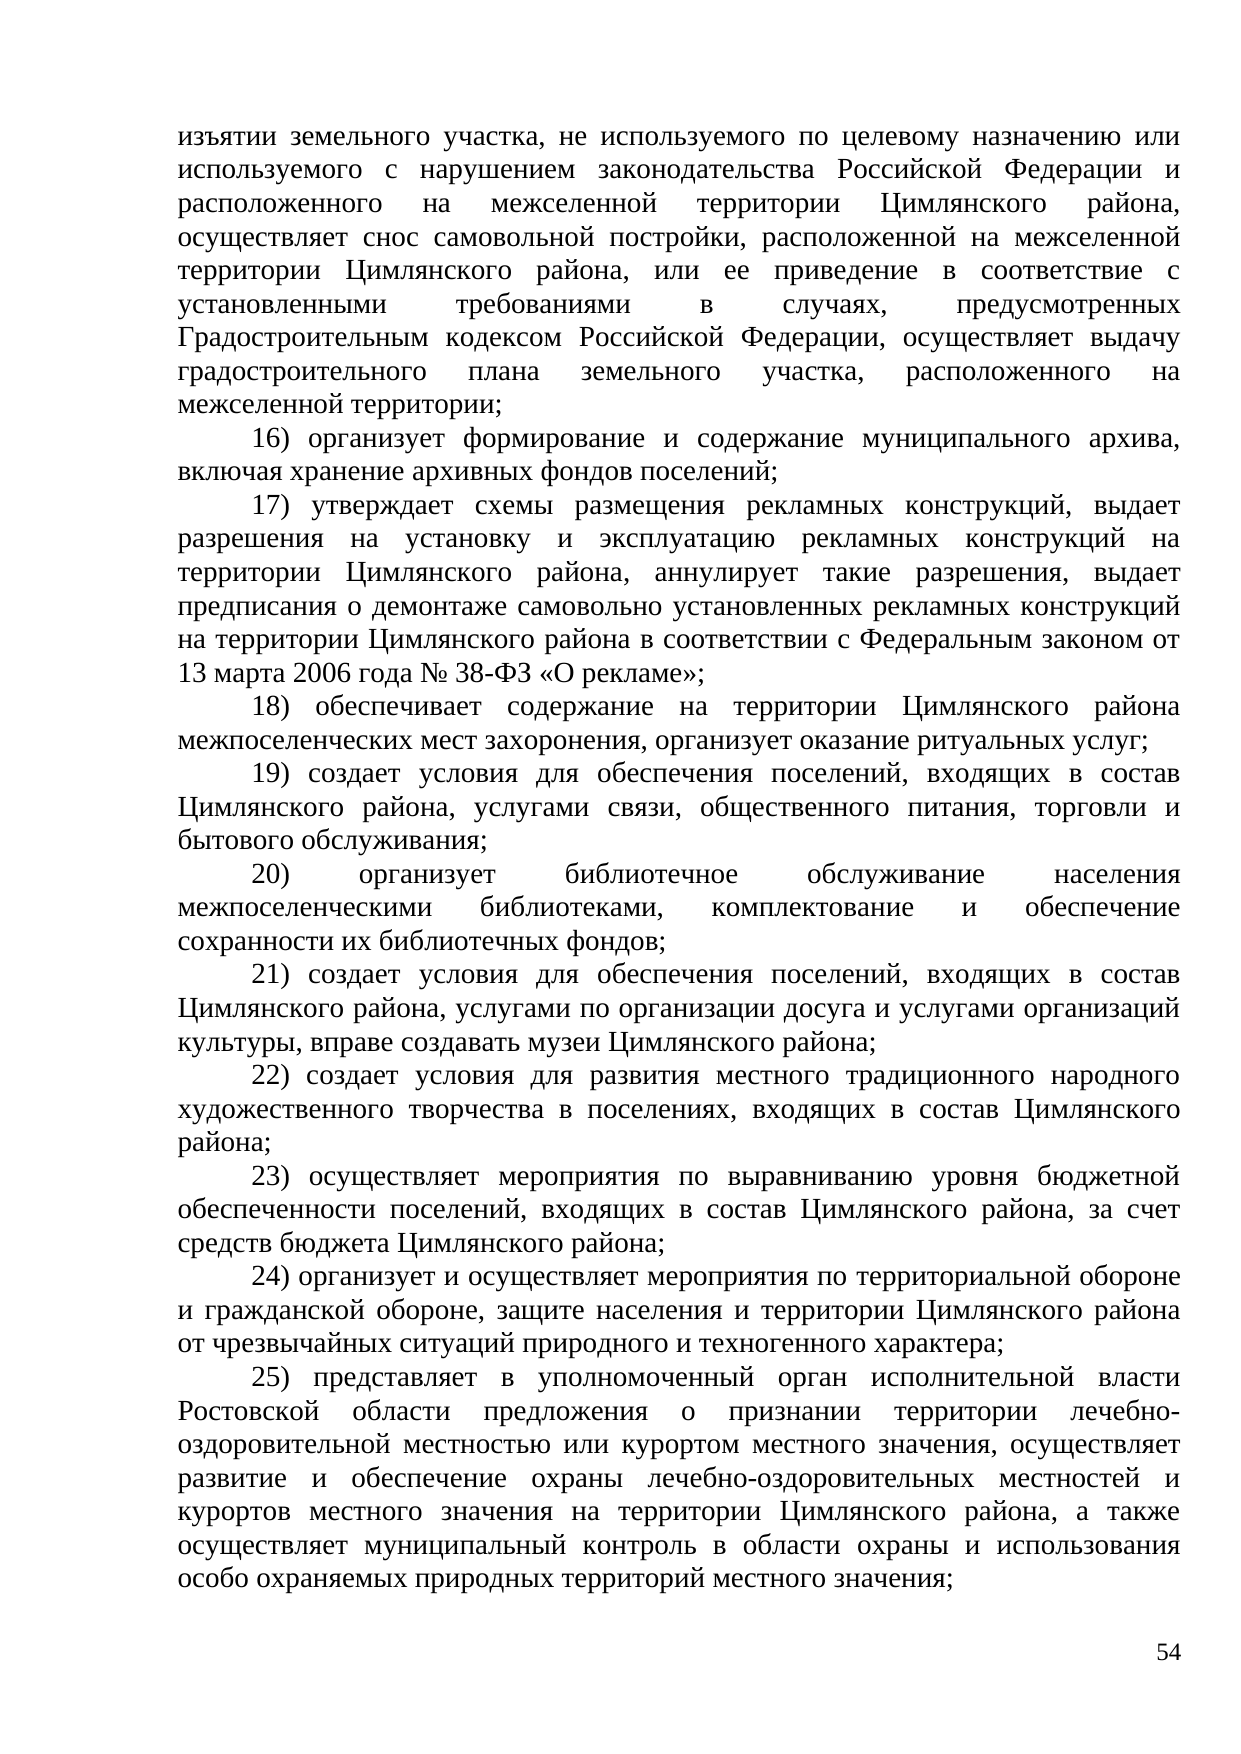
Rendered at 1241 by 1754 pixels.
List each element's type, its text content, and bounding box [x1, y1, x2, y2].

text 20) организует библиотечное обслуживание населения межпоселенческими библиотеками, комплектование и обеспечение сохранности их библиотечных фондов; [177, 856, 1181, 957]
text 16) организует формирование и содержание муниципального архива, включая хранение архивных фондов поселений; [177, 420, 1181, 487]
text 19) создает условия для обеспечения поселений, входящих в состав Цимлянского района, услугами связи, общественного питания, торговли и бытового обслуживания; [177, 755, 1181, 856]
text 21) создает условия для обеспечения поселений, входящих в состав Цимлянского района, услугами по организации досуга и услугами организаций культуры, вправе создавать музеи Цимлянского района; [177, 957, 1181, 1057]
text 23) осуществляет мероприятия по выравниванию уровня бюджетной обеспеченности поселений, входящих в состав Цимлянского района, за счет средств бюджета Цимлянского района; [177, 1158, 1181, 1258]
text 22) создает условия для развития местного традиционного народного художественного творчества в поселениях, входящих в состав Цимлянского района; [177, 1057, 1181, 1158]
text 18) обеспечивает содержание на территории Цимлянского района межпоселенческих мест захоронения, организует оказание ритуальных услуг; [177, 688, 1181, 755]
text 17) утверждает схемы размещения рекламных конструкций, выдает разрешения на установку и эксплуатацию рекламных конструкций на территории Цимлянского района, аннулирует такие разрешения, выдает предписания о демонтаже самовольно установленных рекламных конструкций на территории Цимлянского района в соответствии с Федеральным законом от 13 марта 2006 года № 38-ФЗ «О рекламе»; [177, 487, 1181, 688]
text 24) организует и осуществляет мероприятия по территориальной обороне и гражданской обороне, защите населения и территории Цимлянского района от чрезвычайных ситуаций природного и техногенного характера; [177, 1258, 1181, 1359]
text 25) представляет в уполномоченный орган исполнительной власти Ростовской области предложения о признании территории лечебно-оздоровительной местностью или курортом местного значения, осуществляет развитие и обеспечение охраны лечебно-оздоровительных местностей и курортов местного значения на территории Цимлянского района, а также осуществляет муниципальный контроль в области охраны и использования особо охраняемых природных территорий местного значения; [177, 1359, 1181, 1594]
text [177, 118, 1181, 420]
